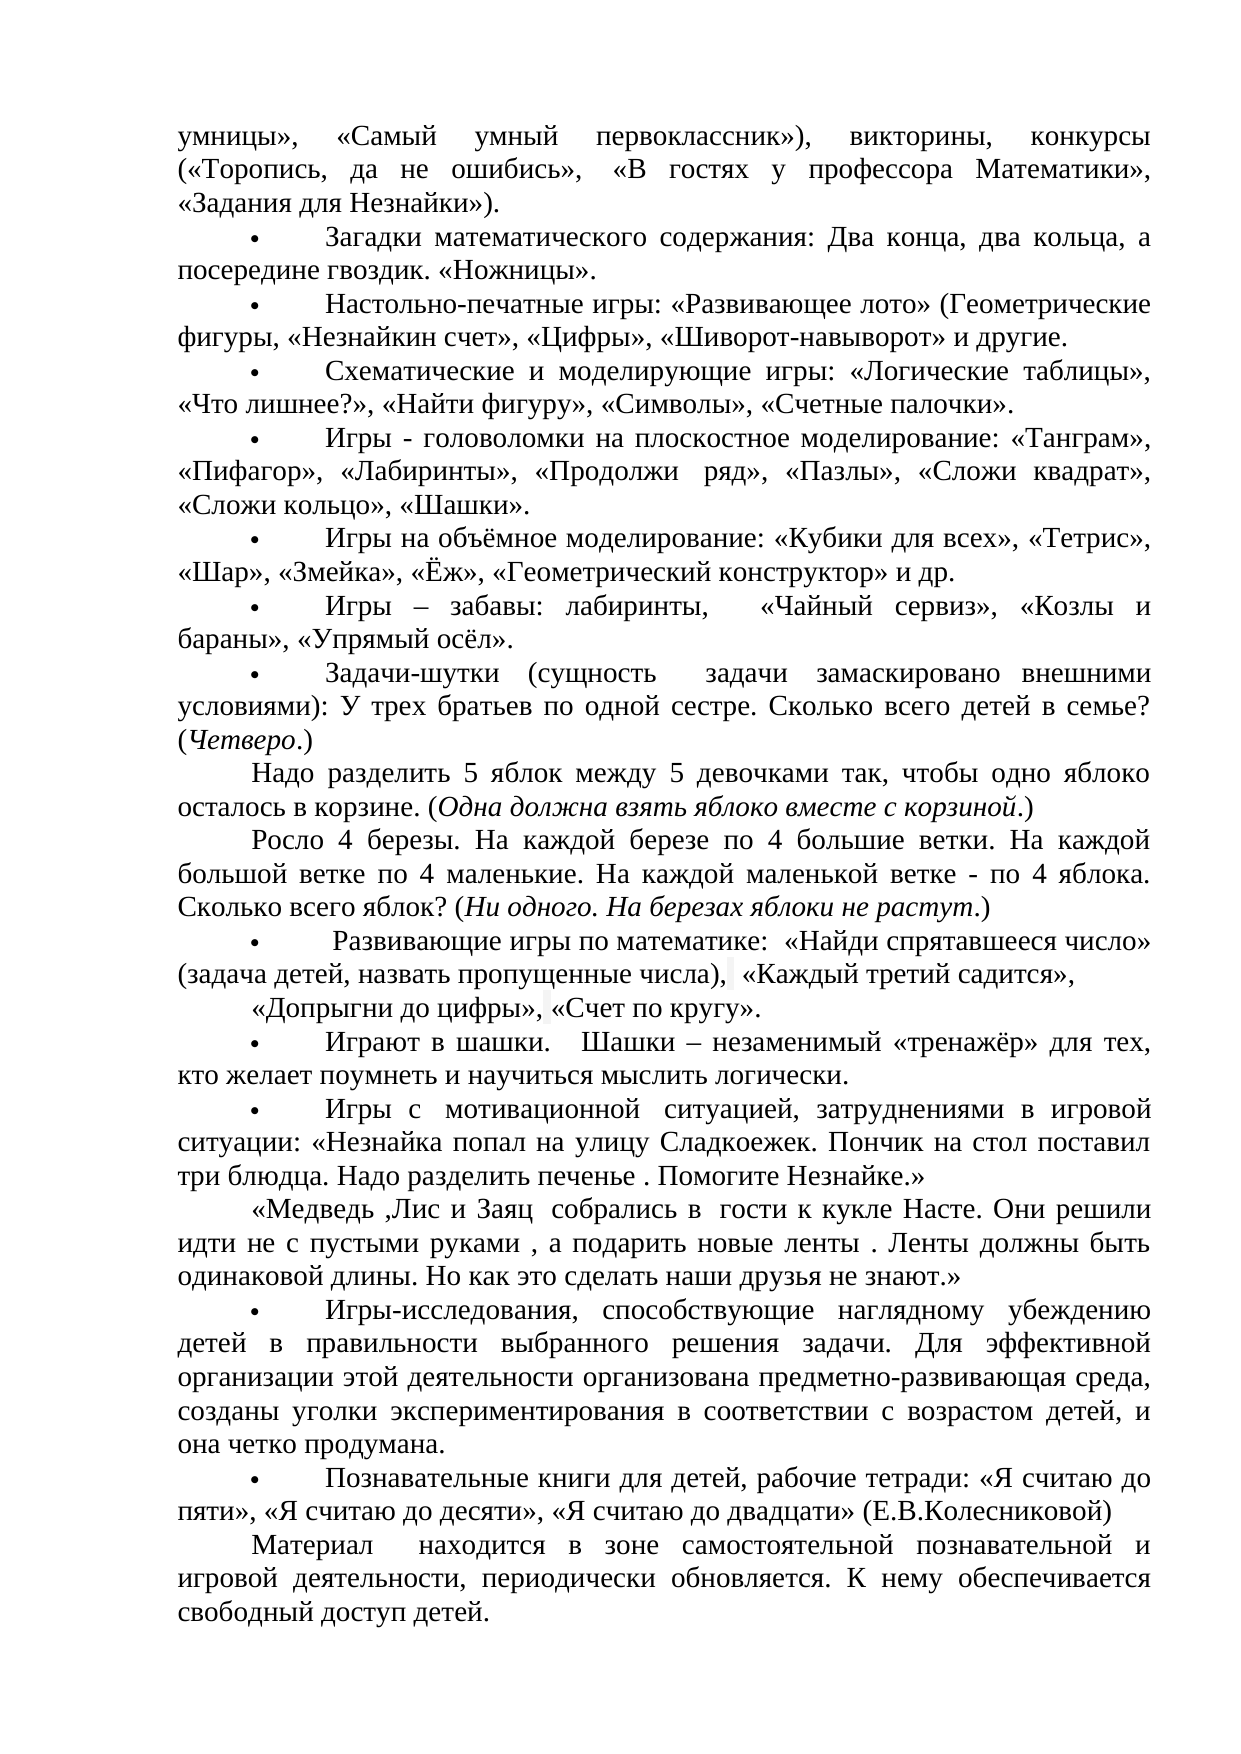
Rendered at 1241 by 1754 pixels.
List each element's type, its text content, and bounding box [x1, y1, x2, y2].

text «Допрыгни до цифры», «Счет по кругу». [551, 990, 1152, 1024]
list Игры с мотивационной ситуацией, затруднениями в игровой ситуации: «Незнайка попал на улицу Сладкоежек. Пончик на стол поставил три блюдца. Надо разделить печенье . Помогите Незнайке.» [177, 1091, 1152, 1191]
list Игры – забавы: лабиринты, «Чайный сервиз», «Козлы и бараны», «Упрямый осёл». [177, 588, 1152, 655]
text «Допрыгни до цифры», «Счет по кругу». [177, 990, 543, 1024]
list Задачи-шутки (сущность задачи замаскировано внешними условиями): У трех братьев по одной сестре. Сколько всего детей в семье? (Четверо.) [177, 655, 1152, 755]
text «Медведь ,Лис и Заяц собрались в гости к кукле Насте. Они решили идти не с пустыми руками , а подарить новые ленты . Ленты должны быть одинаковой длины. Но как это сделать наши друзья не знают.» [177, 1191, 1152, 1292]
text Материал находится в зоне самостоятельной познавательной и игровой деятельности, периодически обновляется. К нему обеспечивается свободный доступ детей. [177, 1527, 1152, 1627]
list Развивающие игры по математике: «Найди спрятавшееся число» (задача детей, назвать пропущенные числа), «Каждый третий садится», [177, 923, 1152, 990]
text Росло 4 березы. На каждой березе по 4 большие ветки. На каждой большой ветке по 4 маленькие. На каждой маленькой ветке - по 4 яблока. Сколько всего яблок? (Ни одного. На березах яблоки не растут.) [177, 822, 1152, 923]
list Игры - головоломки на плоскостное моделирование: «Танграм», «Пифагор», «Лабиринты», «Продолжи ряд», «Пазлы», «Сложи квадрат», «Сложи кольцо», «Шашки». [177, 420, 1152, 521]
text Надо разделить 5 яблок между 5 девочками так, чтобы одно яблоко осталось в корзине. (Одна должна взять яблоко вместе с корзиной.) [177, 755, 1152, 822]
list Схематические и моделирующие игры: «Логические таблицы», «Что лишнее?», «Найти фигуру», «Символы», «Счетные палочки». [177, 353, 1152, 420]
list Познавательные книги для детей, рабочие тетради: «Я считаю до пяти», «Я считаю до десяти», «Я считаю до двадцати» (Е.В.Колесниковой) [177, 1460, 1152, 1527]
list Игры-исследования, способствующие наглядному убеждению детей в правильности выбранного решения задачи. Для эффективной организации этой деятельности организована предметно-развивающая среда, созданы уголки экспериментирования в соответствии с возрастом детей, и она четко продумана. [177, 1292, 1152, 1460]
list Загадки математического содержания: Два конца, два кольца, а посередине гвоздик. «Ножницы». [177, 219, 1152, 286]
list Игры на объёмное моделирование: «Кубики для всех», «Тетрис», «Шар», «Змейка», «Ёж», «Геометрический конструктор» и др. [177, 521, 1152, 588]
list Играют в шашки. Шашки – незаменимый «тренажёр» для тех, кто желает поумнеть и научиться мыслить логически. [177, 1024, 1152, 1091]
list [177, 118, 1152, 219]
list Настольно-печатные игры: «Развивающее лото» (Геометрические фигуры, «Незнайкин счет», «Цифры», «Шиворот-навыворот» и другие. [177, 286, 1152, 353]
